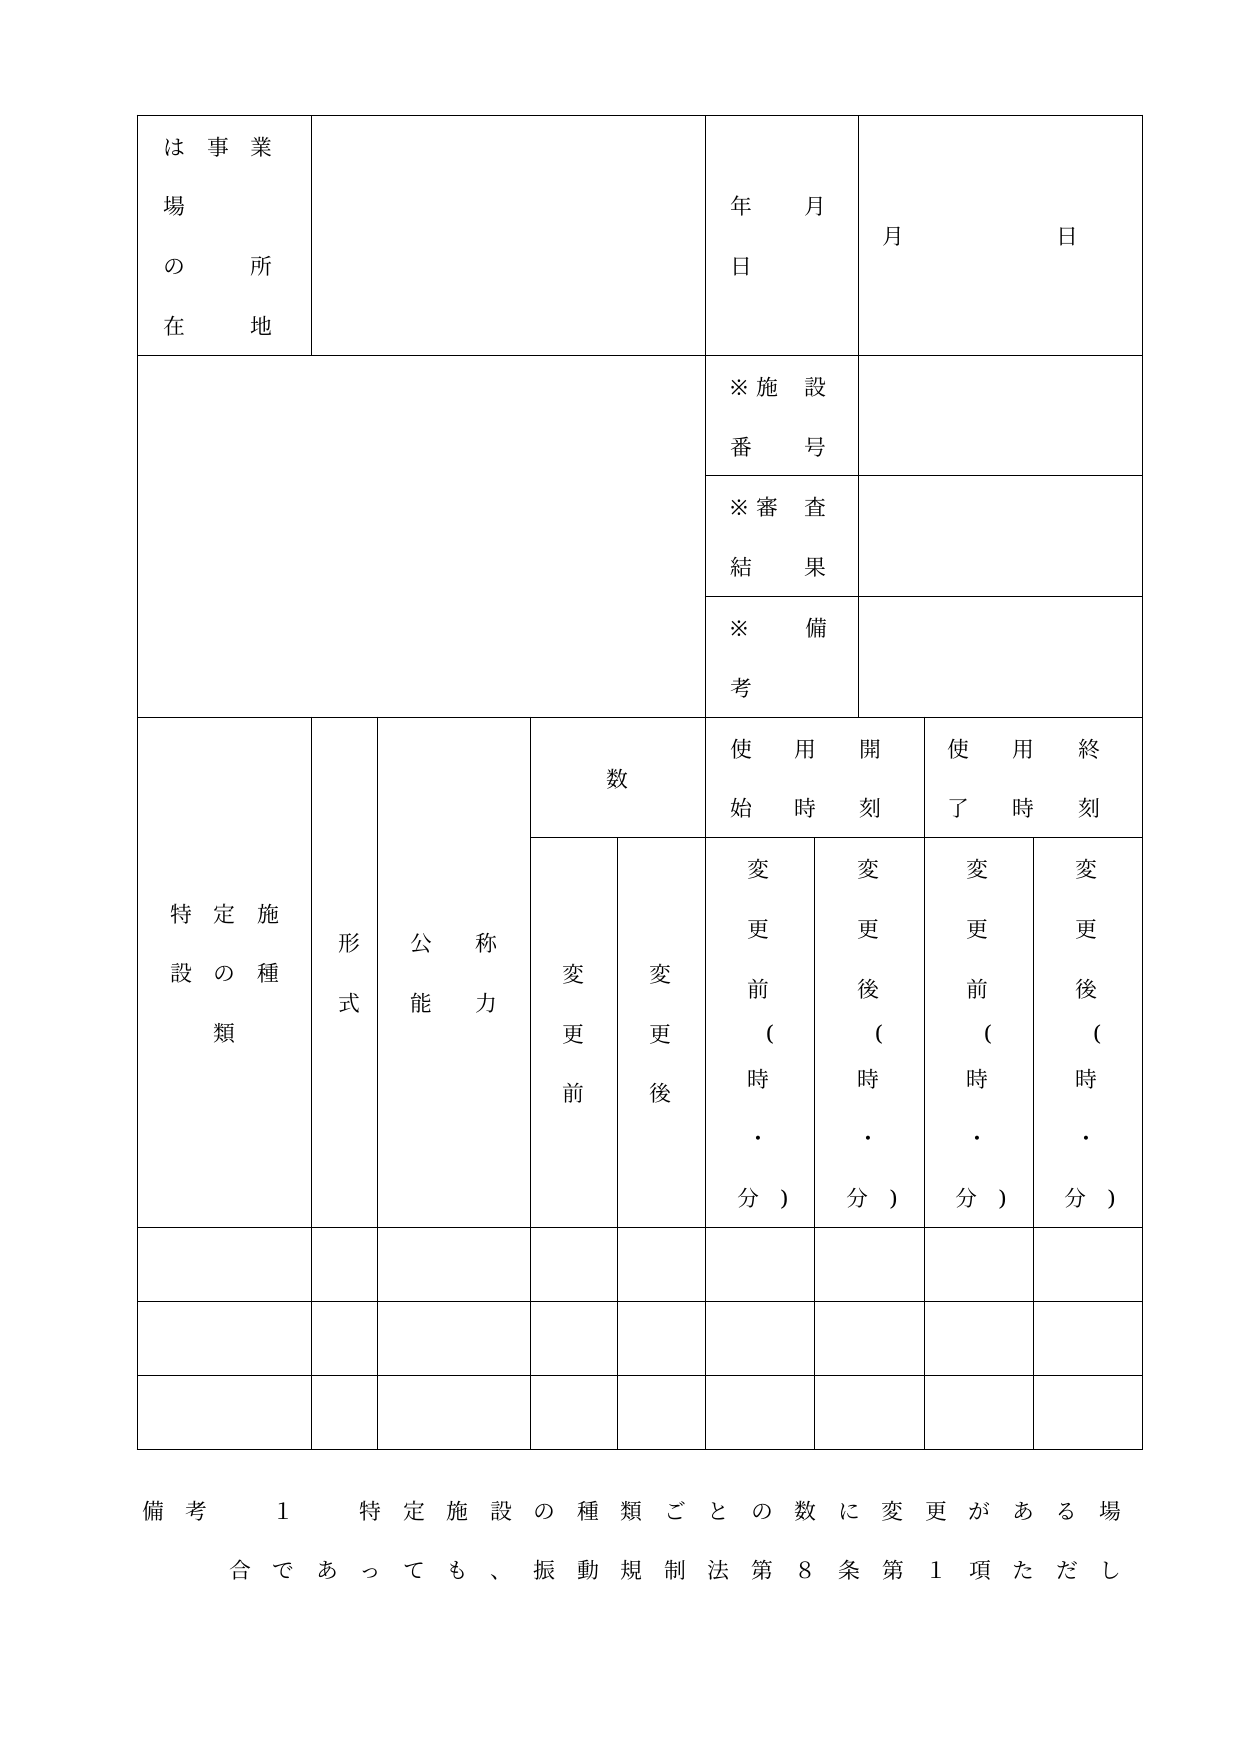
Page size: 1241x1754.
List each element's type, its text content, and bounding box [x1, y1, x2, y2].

table_cell [706, 1228, 814, 1301]
table_cell [312, 1376, 377, 1449]
table_cell [925, 1302, 1033, 1375]
table_cell [312, 1302, 377, 1375]
table_cell [138, 1376, 311, 1449]
table_cell [378, 1228, 530, 1301]
table_cell [378, 1302, 530, 1375]
table_cell [815, 1302, 924, 1375]
table_cell [859, 597, 1142, 717]
table_cell [138, 356, 705, 717]
table_cell [618, 1376, 705, 1449]
table_cell 変更後 [618, 838, 705, 1227]
table_cell [859, 356, 1142, 475]
table_cell 形式 [312, 718, 377, 1227]
table_cell 変更後 (時・分) [1034, 838, 1142, 1227]
table_cell 年 月 日 [859, 116, 1142, 355]
table_cell ※審査結果 [706, 476, 858, 596]
table_cell ※備 考 [706, 597, 858, 717]
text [120, 1480, 1143, 1599]
table_cell 変更前 (時・分) [925, 838, 1033, 1227]
table_cell [859, 476, 1142, 596]
table_cell 使用開始時刻 [706, 718, 924, 837]
table_cell [1034, 1228, 1142, 1301]
table_cell 公 称 能 力 [378, 718, 530, 1227]
table_cell [618, 1228, 705, 1301]
table_cell 変更前 [531, 838, 617, 1227]
table_cell [531, 1376, 617, 1449]
table_cell [531, 1228, 617, 1301]
table_cell [138, 1302, 311, 1375]
table_cell 変更前 (時・分) [706, 838, 814, 1227]
table_cell [618, 1302, 705, 1375]
table_cell [925, 1228, 1033, 1301]
table_cell [1034, 1376, 1142, 1449]
table_cell 工場又は事業場 の 所 在 地 [138, 116, 311, 355]
table_cell 変更後 (時・分) [815, 838, 924, 1227]
table_cell [378, 1376, 530, 1449]
table_cell [312, 1228, 377, 1301]
table_cell [531, 1302, 617, 1375]
table_cell 使用終了時刻 [925, 718, 1142, 837]
table_cell [312, 116, 705, 355]
table_cell [1034, 1302, 1142, 1375]
table_cell ※施設番号 [706, 356, 858, 475]
table_cell 数 [531, 718, 705, 837]
table_cell ※受理年月日 [706, 116, 858, 355]
table_cell [138, 1228, 311, 1301]
table_cell 特定施設の種類 [138, 718, 311, 1227]
table_cell [706, 1376, 814, 1449]
table_cell [925, 1376, 1033, 1449]
table_cell [815, 1228, 924, 1301]
table_cell [815, 1376, 924, 1449]
table_cell [706, 1302, 814, 1375]
